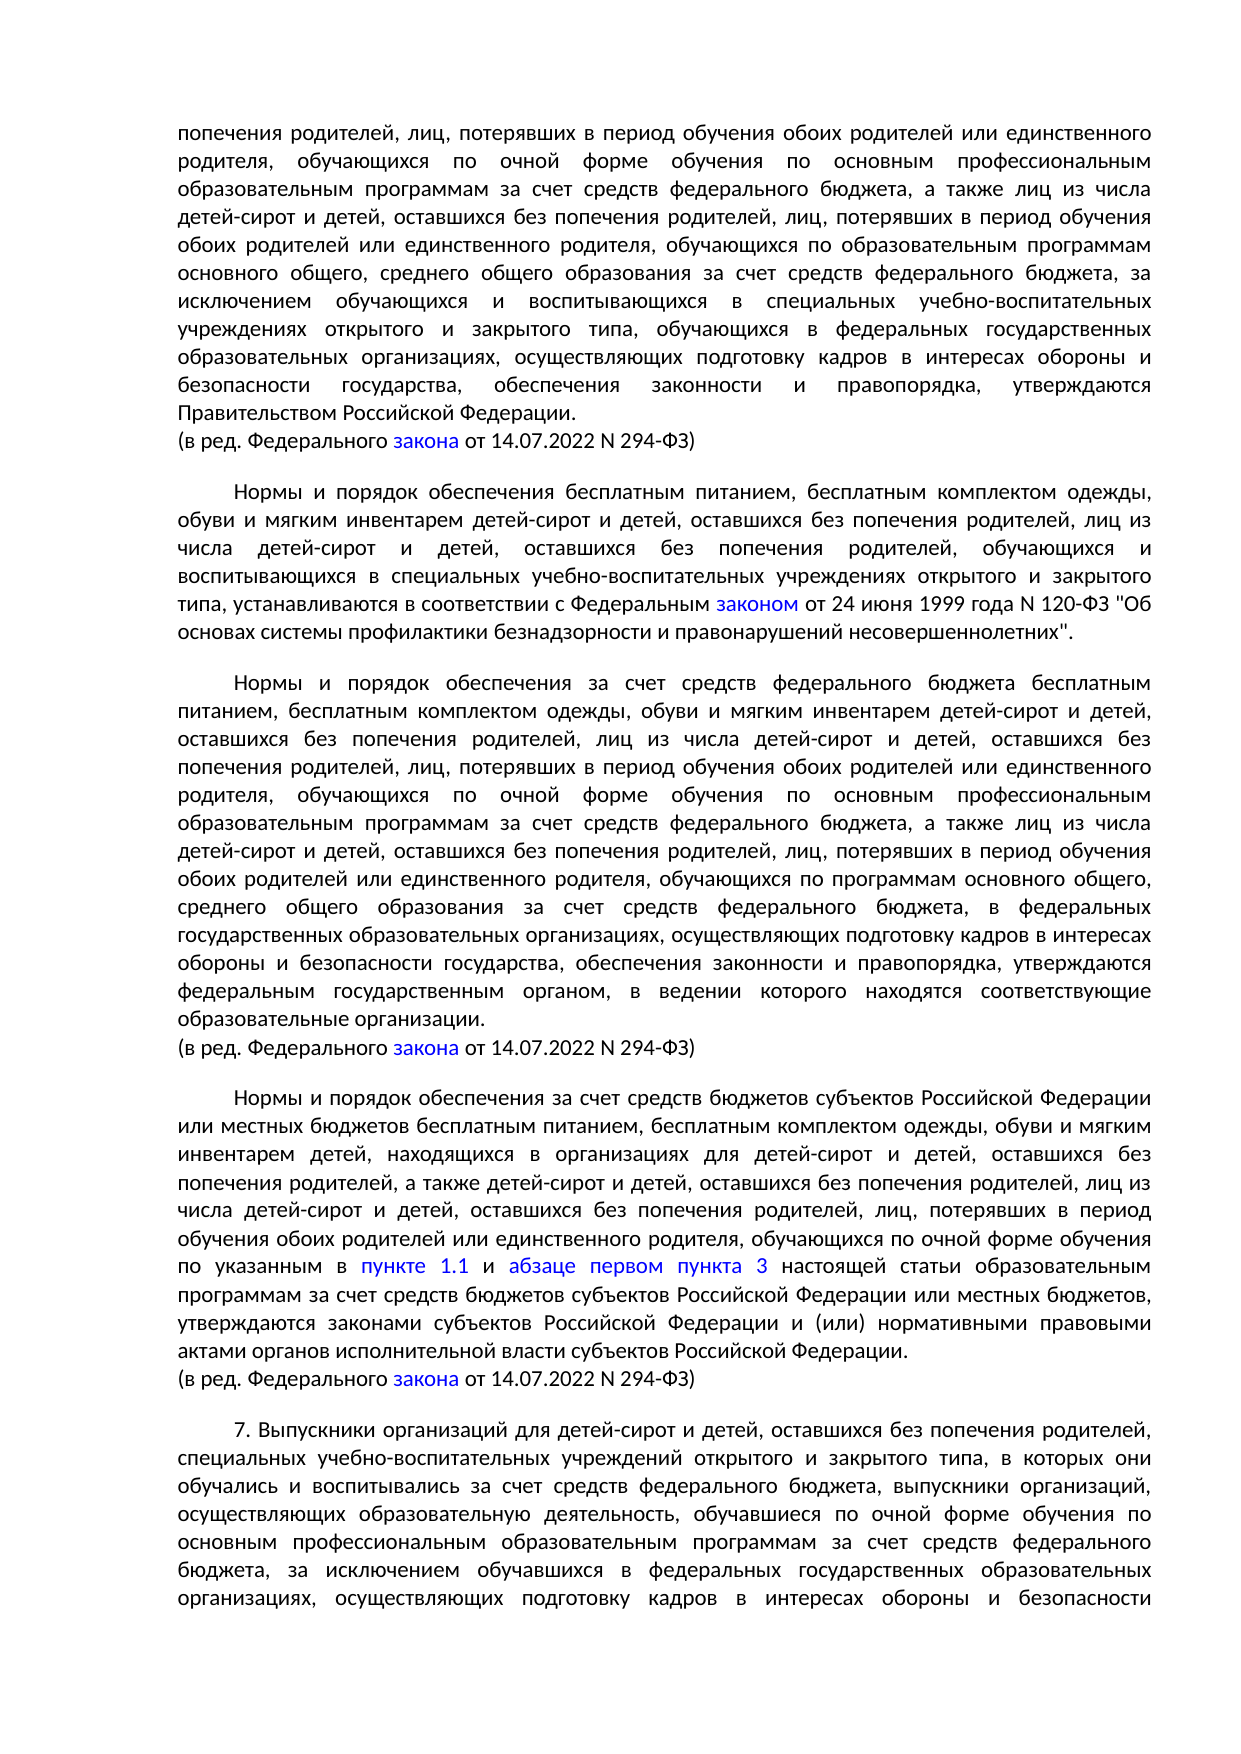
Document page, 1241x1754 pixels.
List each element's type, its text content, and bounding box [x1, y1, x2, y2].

text (в ред. Федерального закона от 14.07.2022 N 294-ФЗ) [177, 1364, 1152, 1392]
text Нормы и порядок обеспечения за счет средств бюджетов субъектов Российской Федерации или местных бюджетов бесплатным питанием, бесплатным комплектом одежды, обуви и мягким инвентарем детей, находящихся в организациях для детей-сирот и детей, оставшихся без попечения родителей, а также детей-сирот и детей, оставшихся без попечения родителей, лиц из числа детей-сирот и детей, оставшихся без попечения родителей, лиц, потерявших в период обучения обоих родителей или единственного родителя, обучающихся по очной форме обучения по указанным в пункте 1.1 и абзаце первом пункта 3 настоящей статьи образовательным программам за счет средств бюджетов субъектов Российской Федерации или местных бюджетов, утверждаются законами субъектов Российской Федерации и (или) нормативными правовыми актами органов исполнительной власти субъектов Российской Федерации. [177, 1083, 1152, 1364]
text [177, 118, 1152, 426]
text (в ред. Федерального закона от 14.07.2022 N 294-ФЗ) [177, 1033, 1152, 1061]
text (в ред. Федерального закона от 14.07.2022 N 294-ФЗ) [177, 426, 1152, 454]
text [177, 1415, 1152, 1611]
text Нормы и порядок обеспечения за счет средств федерального бюджета бесплатным питанием, бесплатным комплектом одежды, обуви и мягким инвентарем детей-сирот и детей, оставшихся без попечения родителей, лиц из числа детей-сирот и детей, оставшихся без попечения родителей, лиц, потерявших в период обучения обоих родителей или единственного родителя, обучающихся по очной форме обучения по основным профессиональным образовательным программам за счет средств федерального бюджета, а также лиц из числа детей-сирот и детей, оставшихся без попечения родителей, лиц, потерявших в период обучения обоих родителей или единственного родителя, обучающихся по программам основного общего, среднего общего образования за счет средств федерального бюджета, в федеральных государственных образовательных организациях, осуществляющих подготовку кадров в интересах обороны и безопасности государства, обеспечения законности и правопорядка, утверждаются федеральным государственным органом, в ведении которого находятся соответствующие образовательные организации. [177, 668, 1152, 1033]
text Нормы и порядок обеспечения бесплатным питанием, бесплатным комплектом одежды, обуви и мягким инвентарем детей-сирот и детей, оставшихся без попечения родителей, лиц из числа детей-сирот и детей, оставшихся без попечения родителей, обучающихся и воспитывающихся в специальных учебно-воспитательных учреждениях открытого и закрытого типа, устанавливаются в соответствии с Федеральным законом от 24 июня 1999 года N 120-ФЗ "Об основах системы профилактики безнадзорности и правонарушений несовершеннолетних". [177, 477, 1152, 645]
